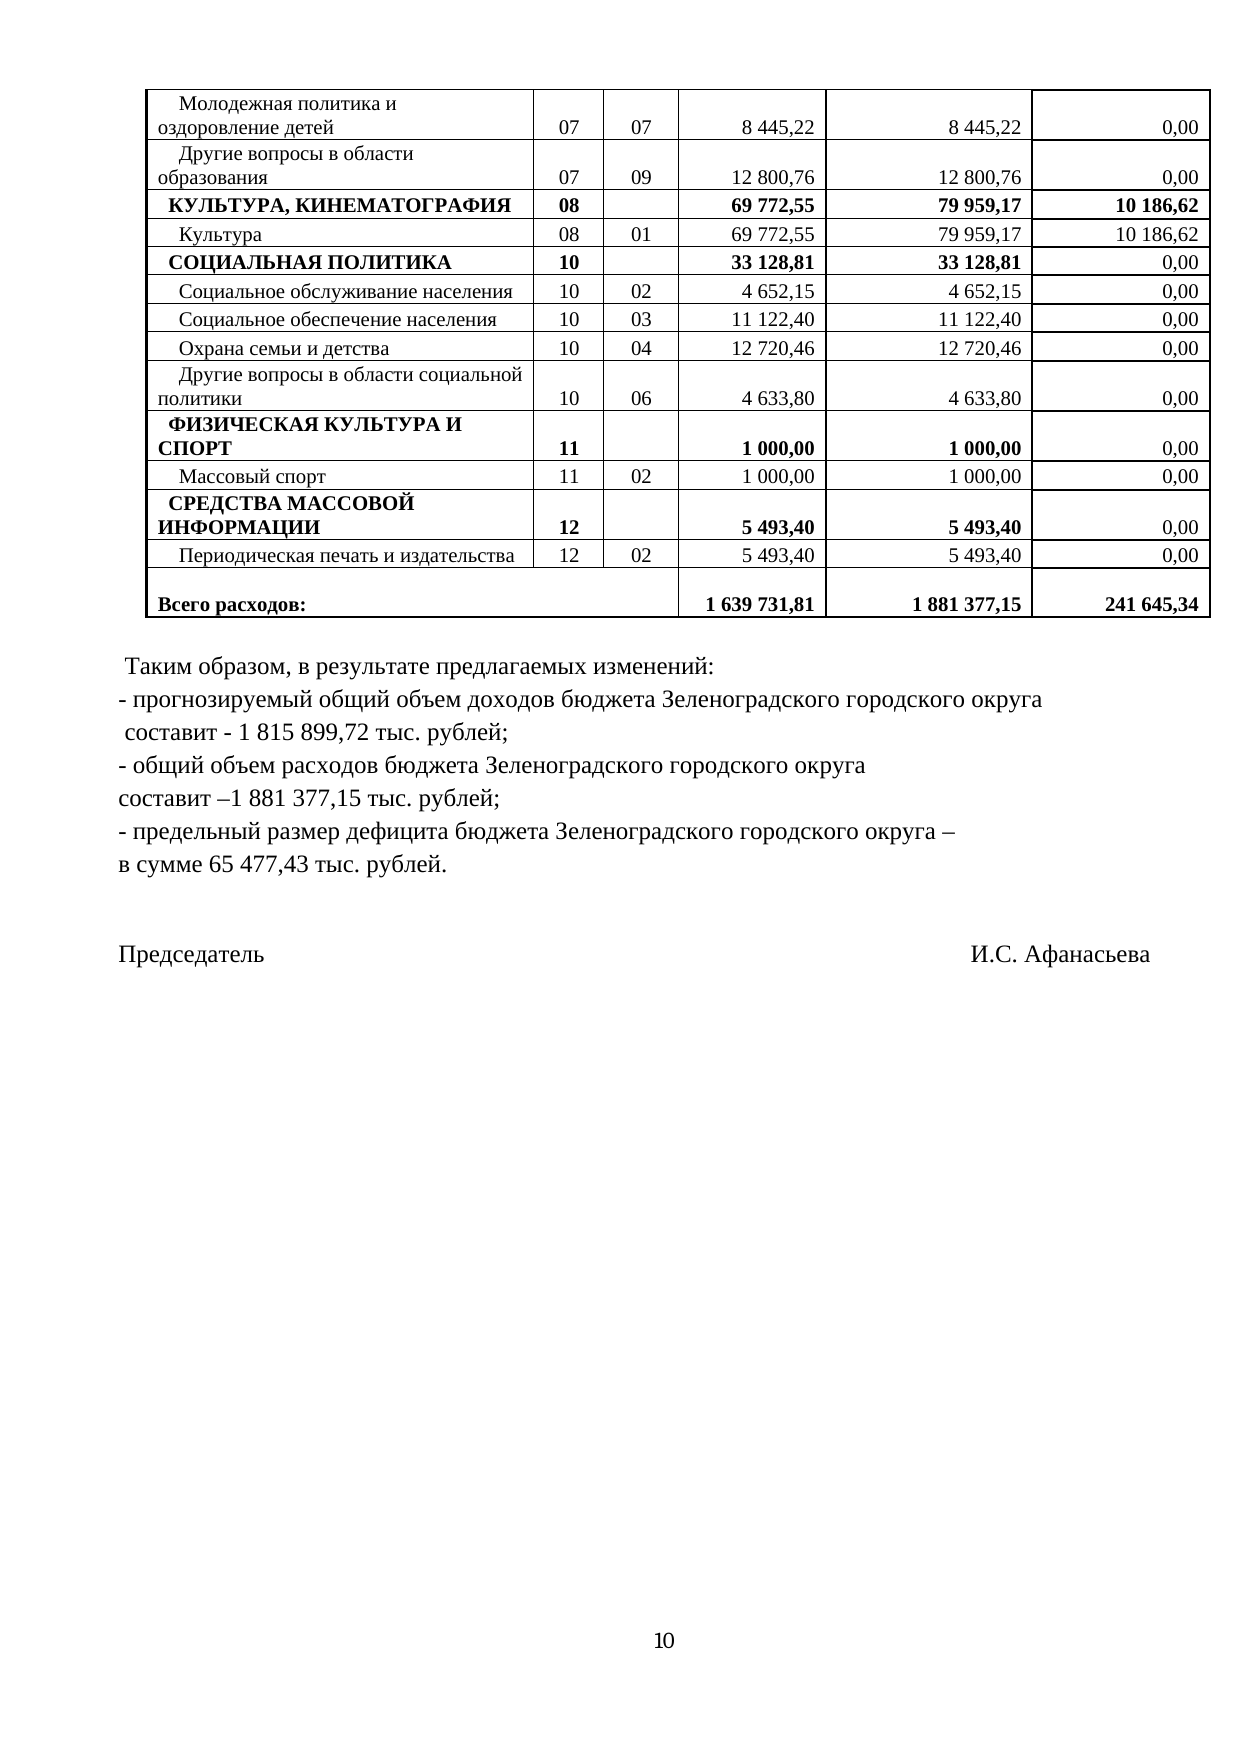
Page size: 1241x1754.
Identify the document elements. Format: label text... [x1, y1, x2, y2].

table_cell 11 122,40 [679, 304, 825, 331]
table_cell 1 000,00 [827, 411, 1031, 460]
text составит - 1 815 899,72 тыс. рублей; [118, 717, 1152, 746]
table_cell 02 [604, 461, 678, 488]
text - предельный размер дефицита бюджета Зеленоградского городского округа – [118, 816, 1152, 844]
table_cell 1 000,00 [679, 411, 825, 460]
table_cell 0,00 [1033, 91, 1209, 139]
table_cell 09 [604, 140, 678, 189]
table_cell 69 772,55 [679, 190, 825, 217]
table_cell 8 445,22 [827, 90, 1031, 139]
table_cell [604, 411, 678, 460]
table_cell 79 959,17 [827, 190, 1031, 217]
table_cell 33 128,81 [679, 247, 825, 274]
text - прогнозируемый общий объем доходов бюджета Зеленоградского городского округа [118, 684, 1152, 712]
table_cell 0,00 [1033, 462, 1209, 488]
table_cell 4 652,15 [827, 275, 1031, 303]
table_cell Культура [148, 219, 533, 246]
table_cell 1 639 731,81 [679, 568, 825, 616]
table_cell 241 645,34 [1033, 569, 1209, 616]
table_cell 11 [534, 411, 603, 460]
table_cell 12 [534, 490, 603, 539]
table_cell Социальное обеспечение населения [148, 304, 533, 331]
table_cell 4 633,80 [827, 361, 1031, 410]
table_cell 33 128,81 [827, 247, 1031, 274]
table_cell Другие вопросы в области социальной политики [148, 361, 533, 410]
table_cell Массовый спорт [148, 461, 533, 488]
table_cell 79 959,17 [827, 219, 1031, 246]
table_cell [604, 490, 678, 539]
table_cell 5 493,40 [679, 490, 825, 539]
table_cell 0,00 [1033, 276, 1209, 303]
table_cell 5 493,40 [679, 540, 825, 567]
text Таким образом, в результате предлагаемых изменений: [118, 651, 1152, 679]
table_cell 03 [604, 304, 678, 331]
table_cell 02 [604, 275, 678, 303]
table_cell 10 [534, 332, 603, 360]
table_cell 10 [534, 247, 603, 274]
table_cell Социальное обслуживание населения [148, 275, 533, 303]
table_cell СРЕДСТВА МАССОВОЙ ИНФОРМАЦИИ [148, 490, 533, 539]
table_cell Периодическая печать и издательства [148, 540, 533, 567]
table_cell 07 [534, 140, 603, 189]
table_cell [604, 247, 678, 274]
table_cell 02 [604, 540, 678, 567]
table_cell 08 [534, 219, 603, 246]
table_cell 1 000,00 [679, 461, 825, 488]
table_cell СОЦИАЛЬНАЯ ПОЛИТИКА [148, 247, 533, 274]
table_cell 4 633,80 [679, 361, 825, 410]
table_cell 06 [604, 361, 678, 410]
table_cell 1 881 377,15 [827, 568, 1031, 616]
text - общий объем расходов бюджета Зеленоградского городского округа [118, 750, 1152, 778]
table_cell 12 800,76 [679, 140, 825, 189]
table_cell 12 720,46 [679, 332, 825, 360]
table_cell 5 493,40 [827, 490, 1031, 539]
table_cell 01 [604, 219, 678, 246]
table_cell 04 [604, 332, 678, 360]
table_cell 1 000,00 [827, 461, 1031, 488]
table_cell 12 720,46 [827, 332, 1031, 360]
table_cell [604, 190, 678, 217]
table_cell 12 [534, 540, 603, 567]
table_cell 0,00 [1033, 491, 1209, 539]
table_cell 69 772,55 [679, 219, 825, 246]
table_cell ФИЗИЧЕСКАЯ КУЛЬТУРА И СПОРТ [148, 411, 533, 460]
table_cell 10 [534, 361, 603, 410]
table_cell 08 [534, 190, 603, 217]
table_cell 0,00 [1033, 141, 1209, 189]
table_cell 0,00 [1033, 541, 1209, 567]
table_cell 10 186,62 [1033, 220, 1209, 246]
text составит –1 881 377,15 тыс. рублей; [118, 783, 1152, 812]
table_cell 0,00 [1033, 362, 1209, 410]
table_cell Другие вопросы в области образования [148, 140, 533, 189]
table_cell 12 800,76 [827, 140, 1031, 189]
table_cell Охрана семьи и детства [148, 332, 533, 360]
table_cell 07 [604, 90, 678, 139]
text в сумме 65 477,43 тыс. рублей. [118, 849, 1152, 878]
table_cell 5 493,40 [827, 540, 1031, 567]
table_cell 10 186,62 [1033, 191, 1209, 217]
table_cell 0,00 [1033, 248, 1209, 274]
text Председатель И.С. Афанасьева [118, 939, 1152, 968]
table_cell 10 [534, 304, 603, 331]
table_cell 4 652,15 [679, 275, 825, 303]
table_cell 0,00 [1033, 412, 1209, 460]
table_cell 11 122,40 [827, 304, 1031, 331]
table_cell 0,00 [1033, 305, 1209, 331]
table_cell 07 [534, 90, 603, 139]
table_cell КУЛЬТУРА, КИНЕМАТОГРАФИЯ [148, 190, 533, 217]
table_cell 11 [534, 461, 603, 488]
table_cell 10 [534, 275, 603, 303]
table_cell Всего расходов: [148, 568, 678, 616]
table_cell 8 445,22 [679, 90, 825, 139]
table_cell 0,00 [1033, 333, 1209, 360]
table_cell Молодежная политика и оздоровление детей [148, 90, 533, 139]
